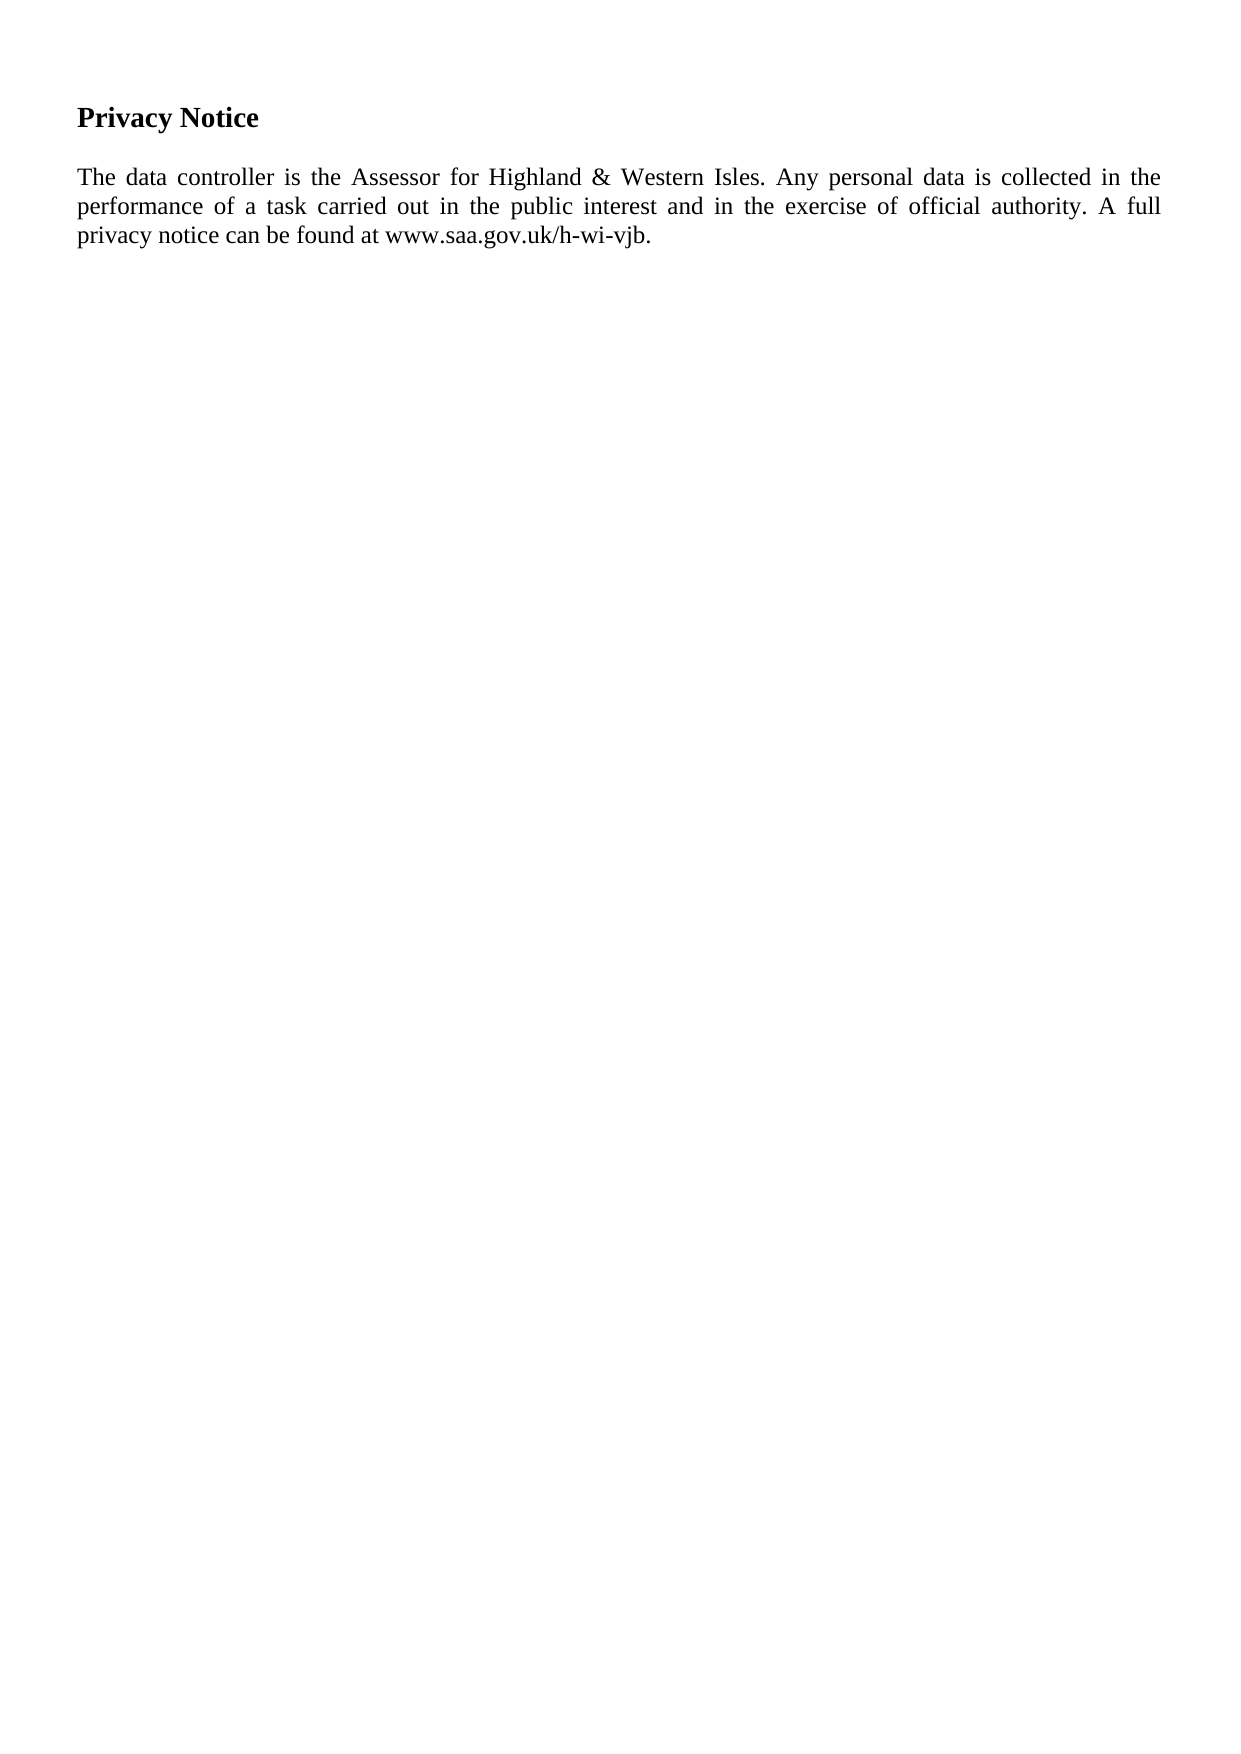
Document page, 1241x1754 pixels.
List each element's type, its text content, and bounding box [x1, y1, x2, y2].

text The data controller is the Assessor for Highland & Western Isles. Any personal data is collected in the performance of a task carried out in the public interest and in the exercise of official authority. A full privacy notice can be found at www.saa.gov.uk/h-wi-vjb. [77, 162, 1163, 248]
text Privacy Notice [77, 100, 1163, 133]
